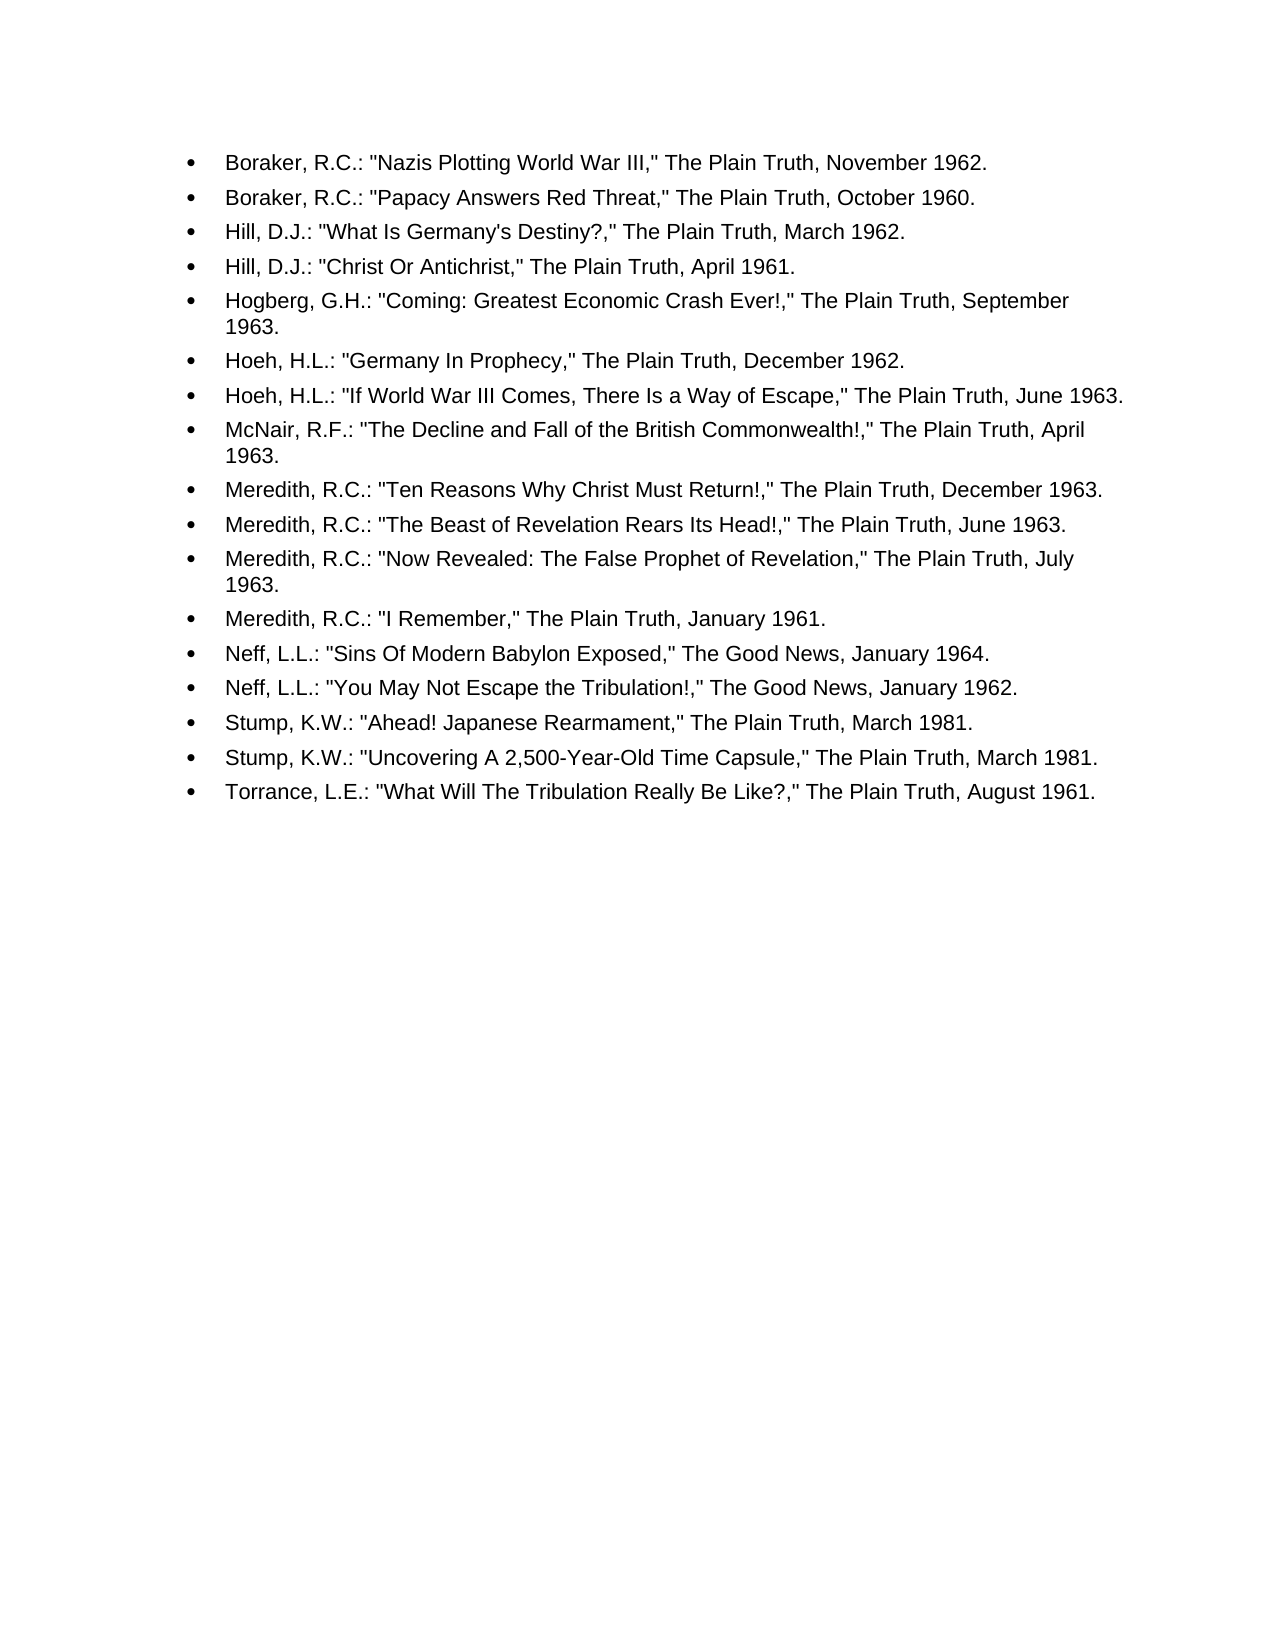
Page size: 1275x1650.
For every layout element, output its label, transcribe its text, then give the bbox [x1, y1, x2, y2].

list Meredith, R.C.: "The Beast of Revelation Rears Its Head!," The Plain Truth, June 1963. [187, 512, 1125, 537]
list Meredith, R.C.: "Ten Reasons Why Christ Must Return!," The Plain Truth, December 1963. [187, 477, 1125, 502]
list Torrance, L.E.: "What Will The Tribulation Really Be Like?," The Plain Truth, August 1961. [187, 779, 1125, 804]
list Hoeh, H.L.: "Germany In Prophecy," The Plain Truth, December 1962. [187, 348, 1125, 373]
list Boraker, R.C.: "Nazis Plotting World War III," The Plain Truth, November 1962. [187, 150, 1125, 175]
list Neff, L.L.: "You May Not Escape the Tribulation!," The Good News, January 1962. [187, 675, 1125, 700]
list Neff, L.L.: "Sins Of Modern Babylon Exposed," The Good News, January 1964. [187, 641, 1125, 666]
list Stump, K.W.: "Ahead! Japanese Rearmament," The Plain Truth, March 1981. [187, 710, 1125, 735]
list Hoeh, H.L.: "If World War III Comes, There Is a Way of Escape," The Plain Truth, June 1963. [187, 383, 1125, 408]
list Stump, K.W.: "Uncovering A 2,500-Year-Old Time Capsule," The Plain Truth, March 1981. [187, 744, 1125, 769]
list Meredith, R.C.: "Now Revealed: The False Prophet of Revelation," The Plain Truth, July 1963. [187, 546, 1125, 597]
list Hogberg, G.H.: "Coming: Greatest Economic Crash Ever!," The Plain Truth, September 1963. [187, 288, 1125, 339]
list Hill, D.J.: "Christ Or Antichrist," The Plain Truth, April 1961. [187, 254, 1125, 279]
list McNair, R.F.: "The Decline and Fall of the British Commonwealth!," The Plain Truth, April 1963. [187, 417, 1125, 468]
list Meredith, R.C.: "I Remember," The Plain Truth, January 1961. [187, 606, 1125, 631]
list Hill, D.J.: "What Is Germany's Destiny?," The Plain Truth, March 1962. [187, 219, 1125, 244]
list Boraker, R.C.: "Papacy Answers Red Threat," The Plain Truth, October 1960. [187, 184, 1125, 210]
